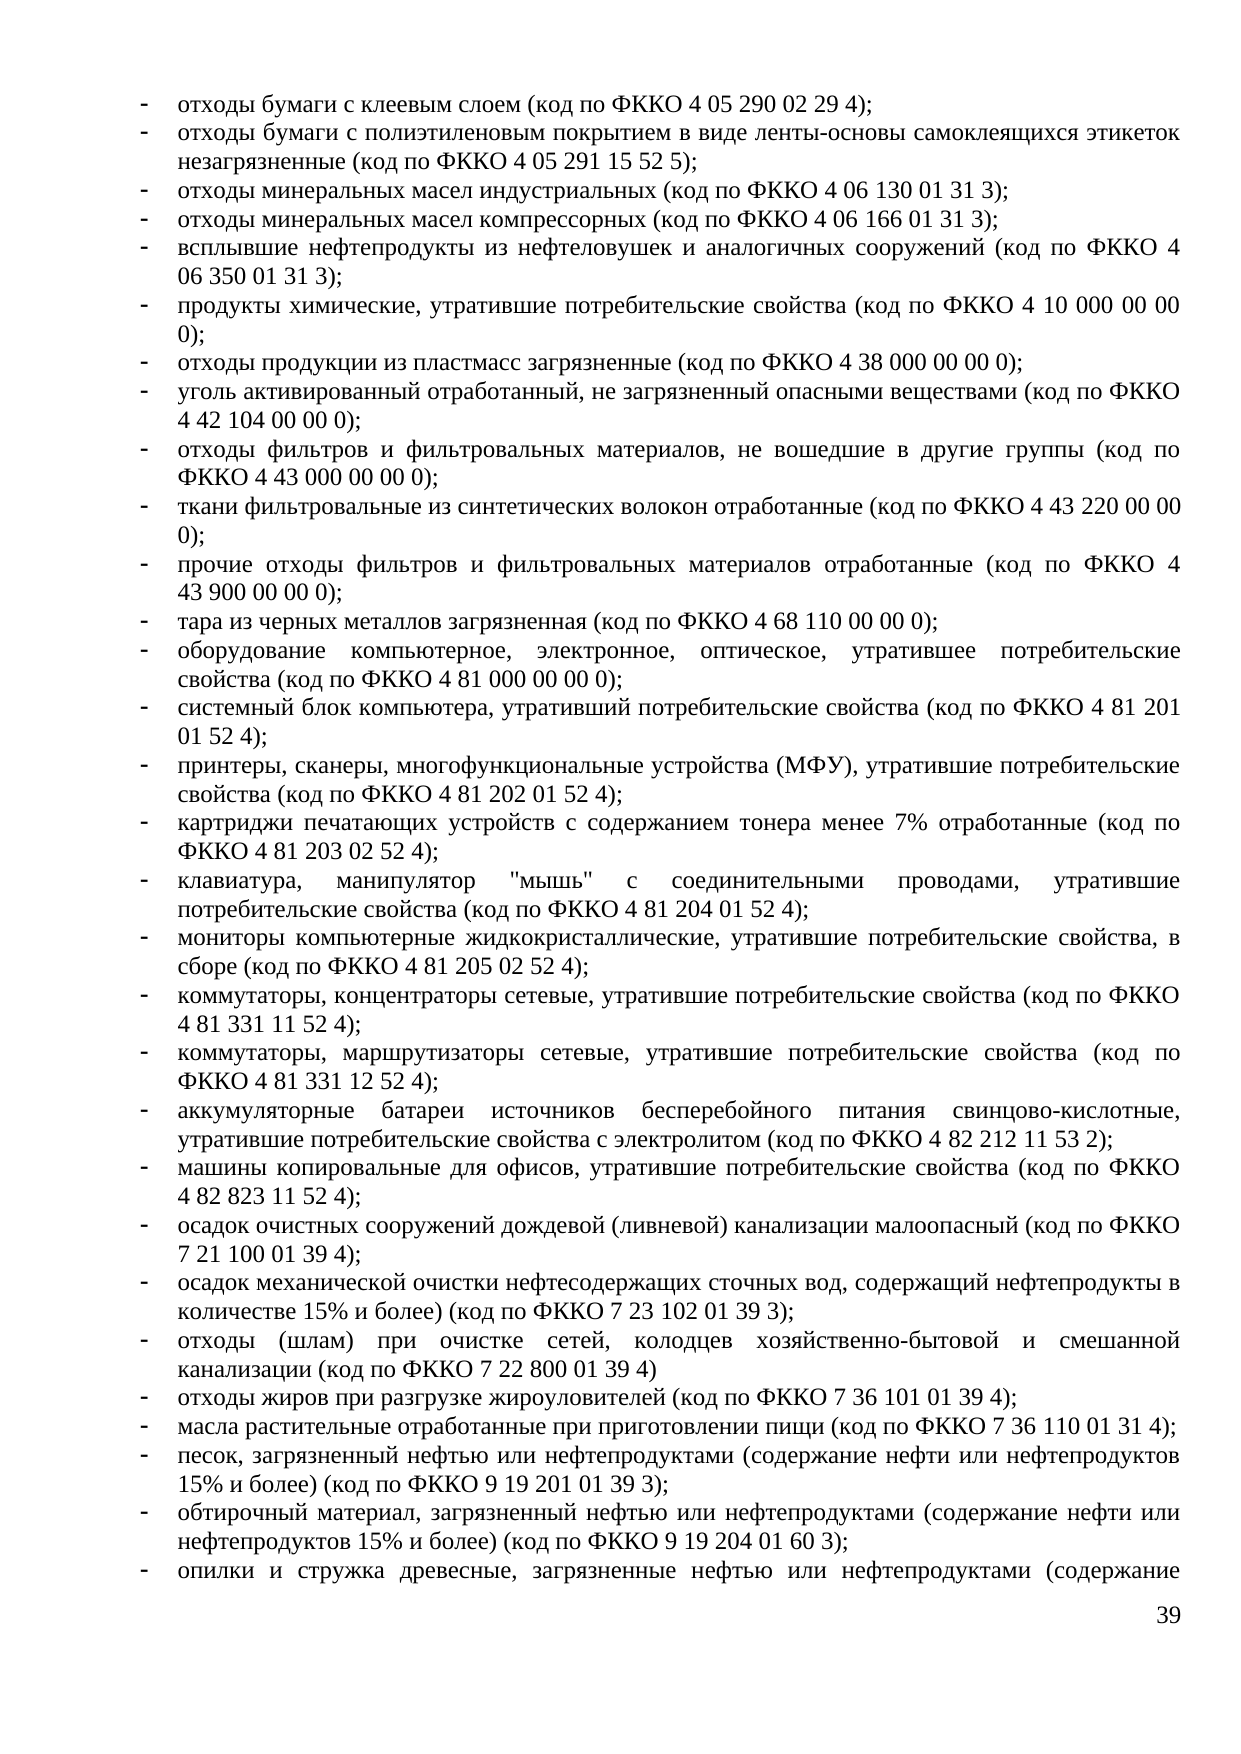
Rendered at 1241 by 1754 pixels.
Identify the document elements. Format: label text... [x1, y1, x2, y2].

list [140, 1555, 1181, 1584]
list осадок очистных сооружений дождевой (ливневой) канализации малоопасный (код по ФККО 7 21 100 01 39 4); [140, 1210, 1181, 1267]
list принтеры, сканеры, многофункциональные устройства (МФУ), утратившие потребительские свойства (код по ФККО 4 81 202 01 52 4); [140, 750, 1181, 807]
list аккумуляторные батареи источников бесперебойного питания свинцово-кислотные, утратившие потребительские свойства с электролитом (код по ФККО 4 82 212 11 53 2); [140, 1095, 1181, 1152]
list оборудование компьютерное, электронное, оптическое, утратившее потребительские свойства (код по ФККО 4 81 000 00 00 0); [140, 635, 1181, 692]
list масла растительные отработанные при приготовлении пищи (код по ФККО 7 36 110 01 31 4); [140, 1411, 1181, 1440]
list отходы бумаги с полиэтиленовым покрытием в виде ленты-основы самоклеящихся этикеток незагрязненные (код по ФККО 4 05 291 15 52 5); [140, 117, 1181, 175]
list машины копировальные для офисов, утратившие потребительские свойства (код по ФККО 4 82 823 11 52 4); [140, 1152, 1181, 1210]
list осадок механической очистки нефтесодержащих сточных вод, содержащий нефтепродукты в количестве 15% и более) (код по ФККО 7 23 102 01 39 3); [140, 1267, 1181, 1325]
list картриджи печатающих устройств с содержанием тонера менее 7% отработанные (код по ФККО 4 81 203 02 52 4); [140, 807, 1181, 865]
list системный блок компьютера, утративший потребительские свойства (код по ФККО 4 81 201 01 52 4); [140, 692, 1181, 750]
list отходы минеральных масел индустриальных (код по ФККО 4 06 130 01 31 3); [140, 175, 1181, 204]
list песок, загрязненный нефтью или нефтепродуктами (содержание нефти или нефтепродуктов 15% и более) (код по ФККО 9 19 201 01 39 3); [140, 1440, 1181, 1497]
list отходы минеральных масел компрессорных (код по ФККО 4 06 166 01 31 3); [140, 204, 1181, 232]
list отходы (шлам) при очистке сетей, колодцев хозяйственно-бытовой и смешанной канализации (код по ФККО 7 22 800 01 39 4) [140, 1325, 1181, 1382]
list прочие отходы фильтров и фильтровальных материалов отработанные (код по ФККО 4 43 900 00 00 0); [140, 549, 1181, 606]
list отходы бумаги с клеевым слоем (код по ФККО 4 05 290 02 29 4); [140, 89, 1181, 117]
list всплывшие нефтепродукты из нефтеловушек и аналогичных сооружений (код по ФККО 4 06 350 01 31 3); [140, 232, 1181, 290]
list уголь активированный отработанный, не загрязненный опасными веществами (код по ФККО 4 42 104 00 00 0); [140, 376, 1181, 434]
list тара из черных металлов загрязненная (код по ФККО 4 68 110 00 00 0); [140, 606, 1181, 635]
list продукты химические, утратившие потребительские свойства (код по ФККО 4 10 000 00 00 0); [140, 290, 1181, 347]
list отходы фильтров и фильтровальных материалов, не вошедшие в другие группы (код по ФККО 4 43 000 00 00 0); [140, 434, 1181, 491]
list коммутаторы, маршрутизаторы сетевые, утратившие потребительские свойства (код по ФККО 4 81 331 12 52 4); [140, 1037, 1181, 1095]
list отходы продукции из пластмасс загрязненные (код по ФККО 4 38 000 00 00 0); [140, 347, 1181, 376]
list мониторы компьютерные жидкокристаллические, утратившие потребительские свойства, в сборе (код по ФККО 4 81 205 02 52 4); [140, 922, 1181, 980]
list отходы жиров при разгрузке жироуловителей (код по ФККО 7 36 101 01 39 4); [140, 1382, 1181, 1411]
list ткани фильтровальные из синтетических волокон отработанные (код по ФККО 4 43 220 00 00 0); [140, 491, 1181, 549]
list клавиатура, манипулятор "мышь" с соединительными проводами, утратившие потребительские свойства (код по ФККО 4 81 204 01 52 4); [140, 865, 1181, 922]
list обтирочный материал, загрязненный нефтью или нефтепродуктами (содержание нефти или нефтепродуктов 15% и более) (код по ФККО 9 19 204 01 60 3); [140, 1497, 1181, 1555]
list коммутаторы, концентраторы сетевые, утратившие потребительские свойства (код по ФККО 4 81 331 11 52 4); [140, 980, 1181, 1037]
